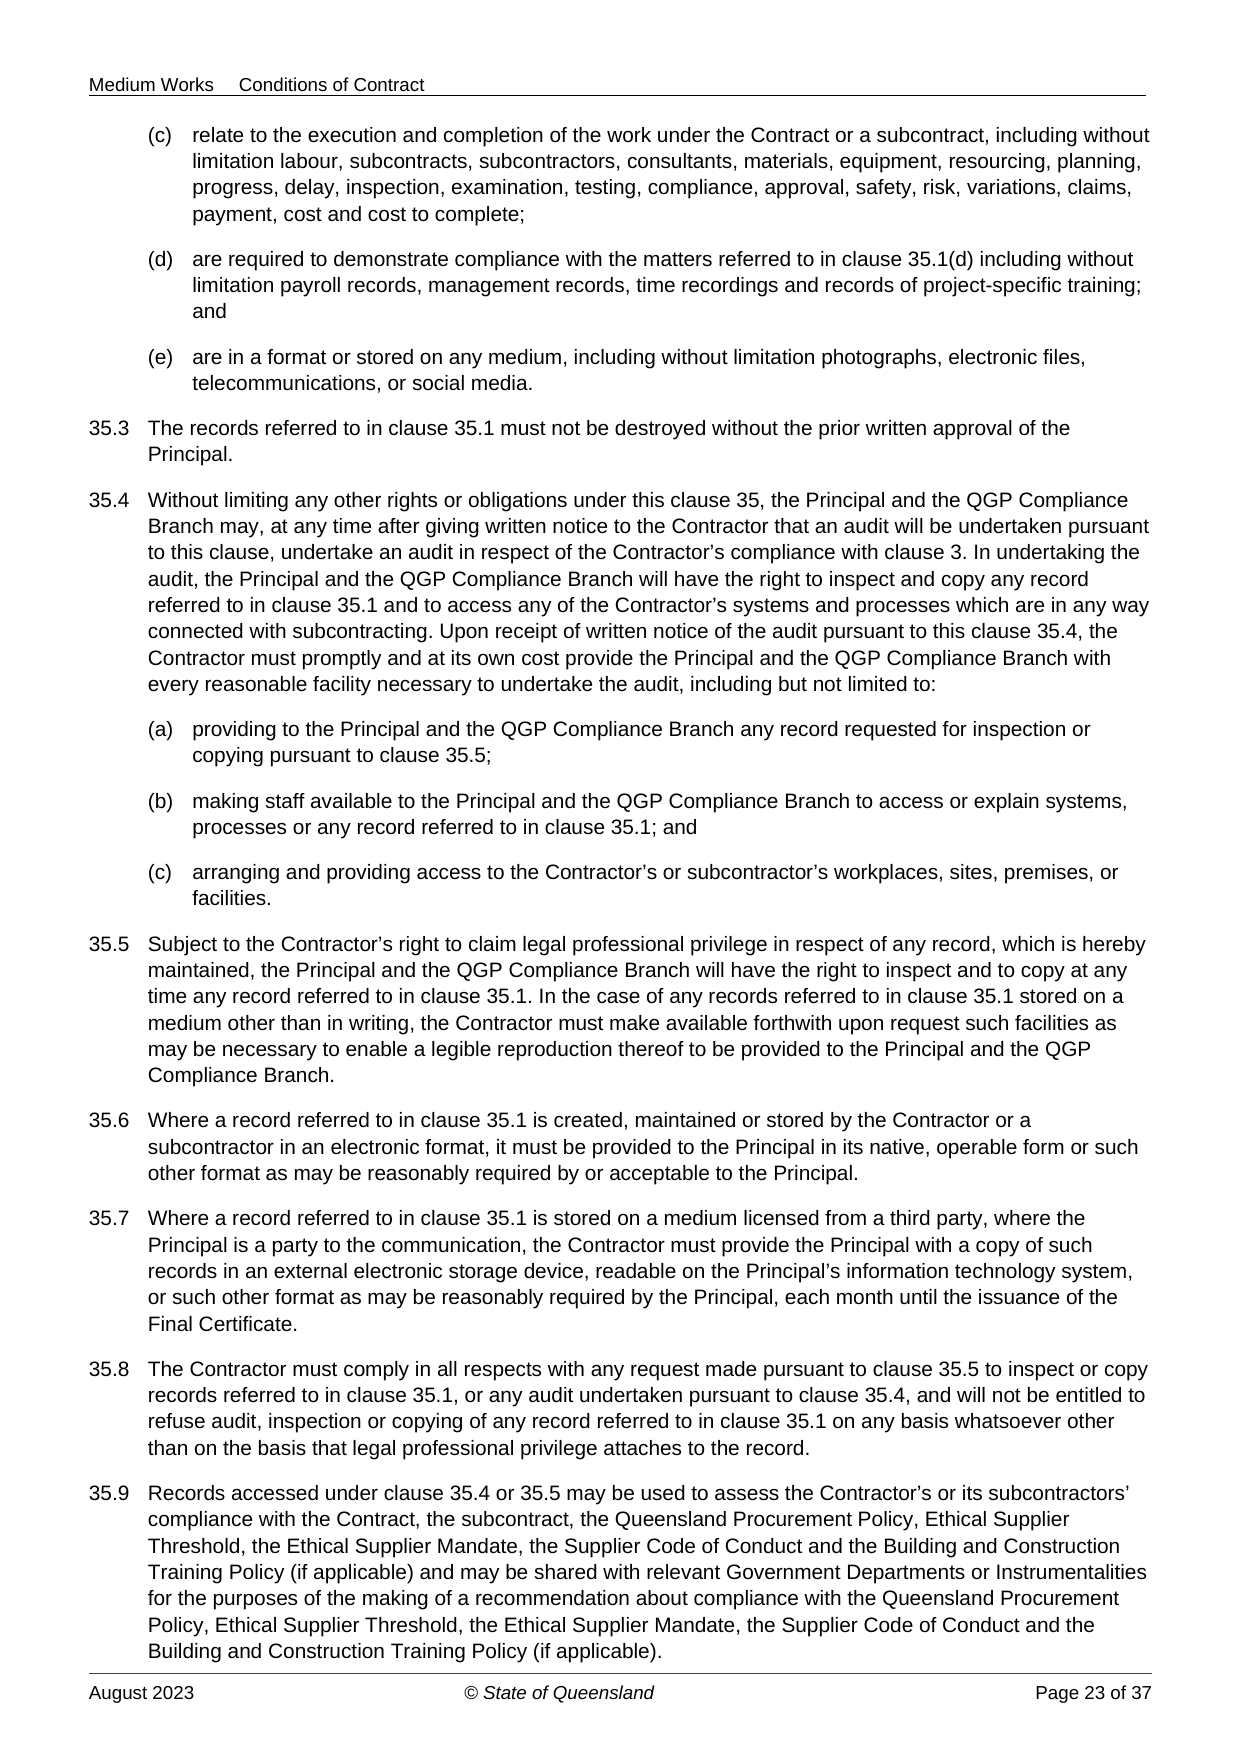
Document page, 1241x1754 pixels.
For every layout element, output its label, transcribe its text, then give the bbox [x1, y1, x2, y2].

text making staff available to the Principal and the QGP Compliance Branch to access or explain systems, processes or any record referred to in clause 35.1; and [148, 788, 1152, 839]
text are in a format or stored on any medium, including without limitation photographs, electronic files, telecommunications, or social media. [148, 344, 1152, 395]
text Records accessed under clause 35.4 or 35.5 may be used to assess the Contractor’s or its subcontractors’ compliance with the Contract, the subcontract, the Queensland Procurement Policy, Ethical Supplier Threshold, the Ethical Supplier Mandate, the Supplier Code of Conduct and the Building and Construction Training Policy (if applicable) and may be shared with relevant Government Departments or Instrumentalities for the purposes of the making of a recommendation about compliance with the Queensland Procurement Policy, Ethical Supplier Threshold, the Ethical Supplier Mandate, the Supplier Code of Conduct and the Building and Construction Training Policy (if applicable). [89, 1481, 1152, 1663]
text Where a record referred to in clause 35.1 is stored on a medium licensed from a third party, where the Principal is a party to the communication, the Contractor must provide the Principal with a copy of such records in an external electronic storage device, readable on the Principal’s information technology system, or such other format as may be reasonably required by the Principal, each month until the issuance of the Final Certificate. [89, 1206, 1152, 1335]
text The Contractor must comply in all respects with any request made pursuant to clause 35.5 to inspect or copy records referred to in clause 35.1, or any audit undertaken pursuant to clause 35.4, and will not be entitled to refuse audit, inspection or copying of any record referred to in clause 35.1 on any basis whatsoever other than on the basis that legal professional privilege attaches to the record. [89, 1357, 1152, 1459]
text providing to the Principal and the QGP Compliance Branch any record requested for inspection or copying pursuant to clause 35.5; [148, 717, 1152, 767]
text arranging and providing access to the Contractor’s or subcontractor’s workplaces, sites, premises, or facilities. [148, 860, 1152, 910]
text Where a record referred to in clause 35.1 is created, maintained or stored by the Contractor or a subcontractor in an electronic format, it must be provided to the Principal in its native, operable form or such other format as may be reasonably required by or acceptable to the Principal. [89, 1108, 1152, 1185]
text relate to the execution and completion of the work under the Contract or a subcontract, including without limitation labour, subcontracts, subcontractors, consultants, materials, equipment, resourcing, planning, progress, delay, inspection, examination, testing, compliance, approval, safety, risk, variations, claims, payment, cost and cost to complete; [148, 122, 1152, 226]
text Subject to the Contractor’s right to claim legal professional privilege in respect of any record, which is hereby maintained, the Principal and the QGP Compliance Branch will have the right to inspect and to copy at any time any record referred to in clause 35.1. In the case of any records referred to in clause 35.1 stored on a medium other than in writing, the Contractor must make available forthwith upon request such facilities as may be necessary to enable a legible reproduction thereof to be provided to the Principal and the QGP Compliance Branch. [89, 931, 1152, 1087]
text The records referred to in clause 35.1 must not be destroyed without the prior written approval of the Principal. [89, 416, 1152, 466]
text are required to demonstrate compliance with the matters referred to in clause 35.1(d) including without limitation payroll records, management records, time recordings and records of project-specific training; and [148, 247, 1152, 323]
text Without limiting any other rights or obligations under this clause 35, the Principal and the QGP Compliance Branch may, at any time after giving written notice to the Contractor that an audit will be undertaken pursuant to this clause, undertake an audit in respect of the Contractor’s compliance with clause 3. In undertaking the audit, the Principal and the QGP Compliance Branch will have the right to inspect and copy any record referred to in clause 35.1 and to access any of the Contractor’s systems and processes which are in any way connected with subcontracting. Upon receipt of written notice of the audit pursuant to this clause 35.4, the Contractor must promptly and at its own cost provide the Principal and the QGP Compliance Branch with every reasonable facility necessary to undertake the audit, including but not limited to: [89, 487, 1152, 696]
